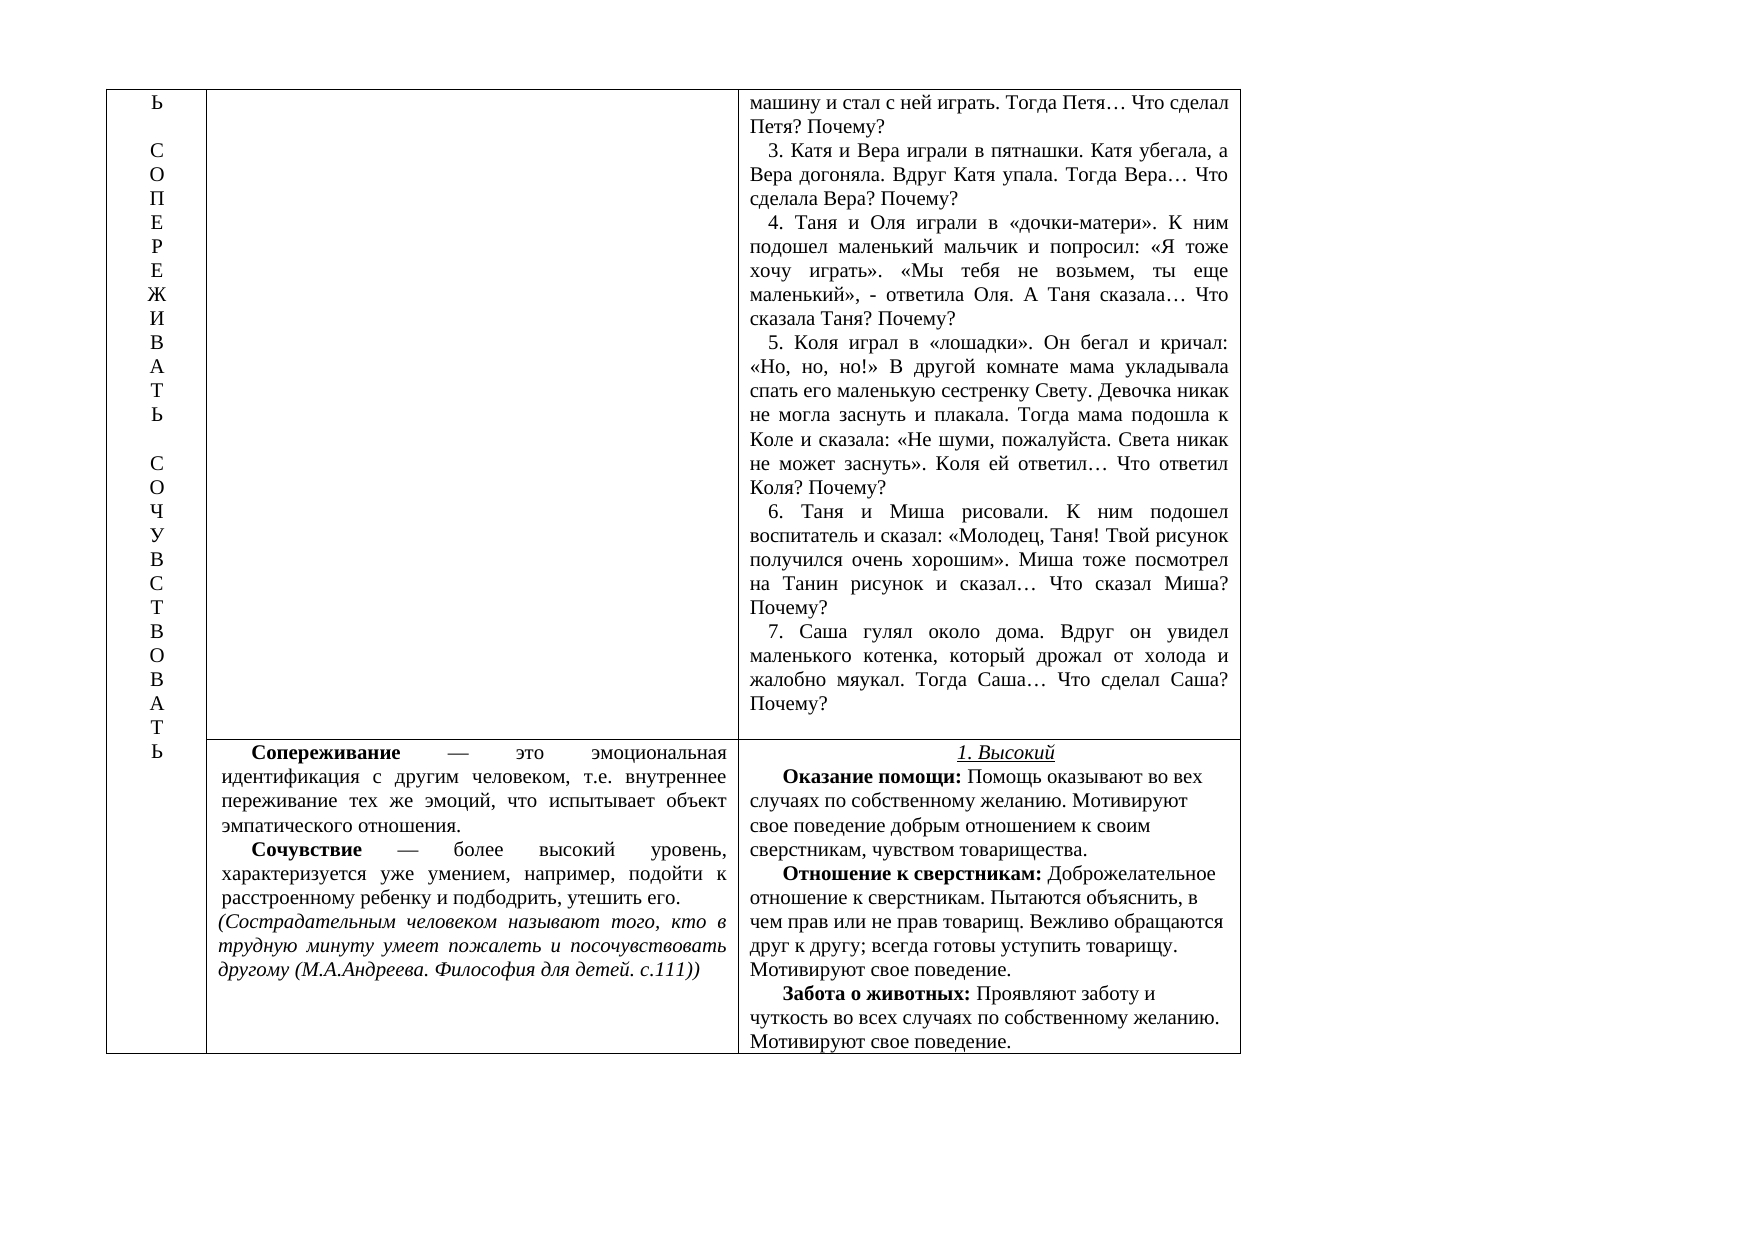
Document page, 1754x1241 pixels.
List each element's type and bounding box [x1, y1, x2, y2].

table_cell [107, 90, 206, 1053]
table_cell [207, 740, 738, 1053]
table_cell [739, 740, 1240, 1053]
table_cell [739, 90, 1240, 739]
table_cell [207, 90, 738, 739]
